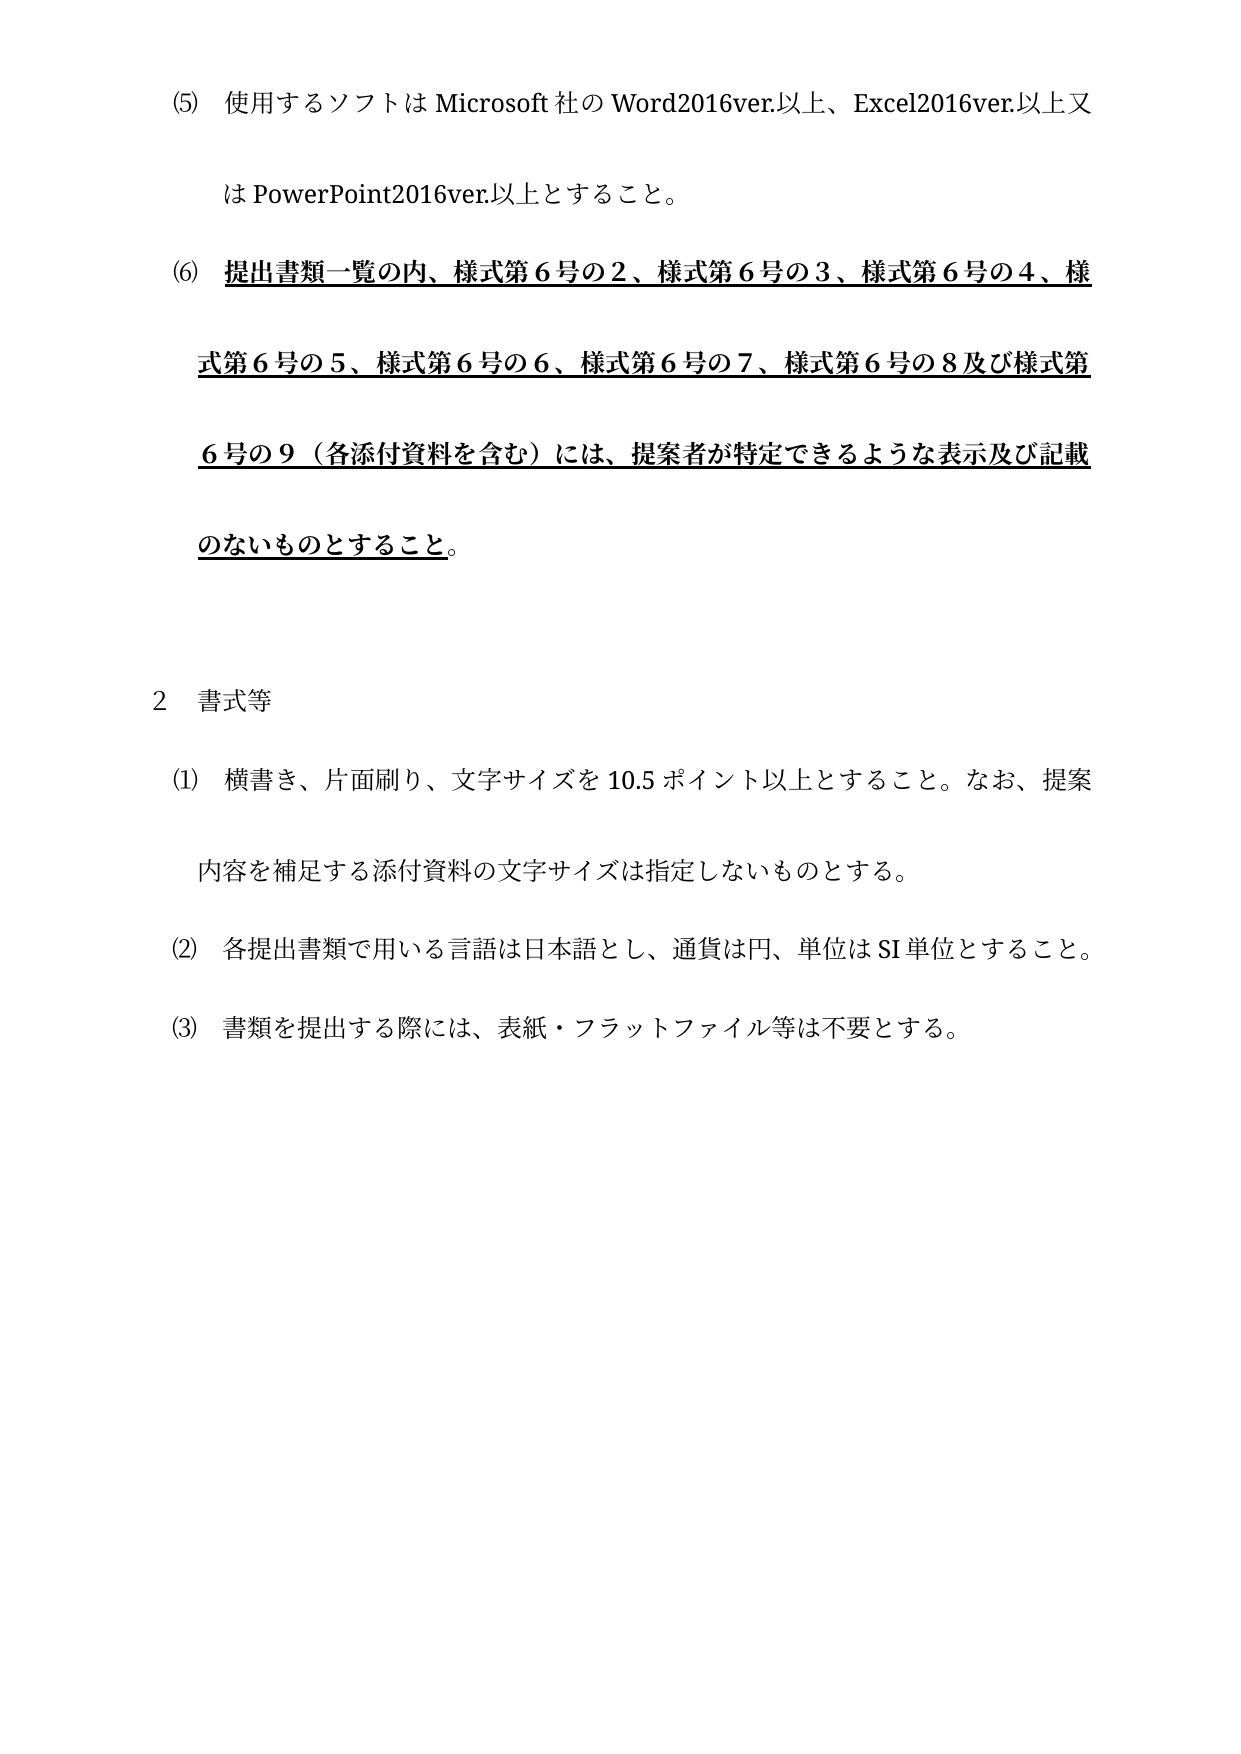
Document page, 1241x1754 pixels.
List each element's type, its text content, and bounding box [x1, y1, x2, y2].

text ⑸ 使用するソフトはMicrosoft社のWord2016ver.以上、Excel2016ver.以上又はPowerPoint2016ver.以上とすること。 [148, 71, 1092, 223]
text ２ 書式等 [148, 669, 1092, 730]
text ⑶ 書類を提出する際には、表紙・フラットファイル等は不要とする。 [148, 996, 1092, 1057]
text ⑵ 各提出書類で用いる言語は日本語とし、通貨は円、単位はSI単位とすること。 [148, 918, 1092, 978]
text ⑹ 提出書類一覧の内、様式第６号の２、様式第６号の３、様式第６号の４、様式第６号の５、様式第６号の６、様式第６号の７、様式第６号の８及び様式第６号の９（各添付資料を含む）には、提案者が特定できるような表示及び記載のないものとすること。 [148, 241, 1092, 574]
text ⑴ 横書き、片面刷り、文字サイズを10.5ポイント以上とすること。なお、提案内容を補足する添付資料の文字サイズは指定しないものとする。 [148, 748, 1092, 900]
